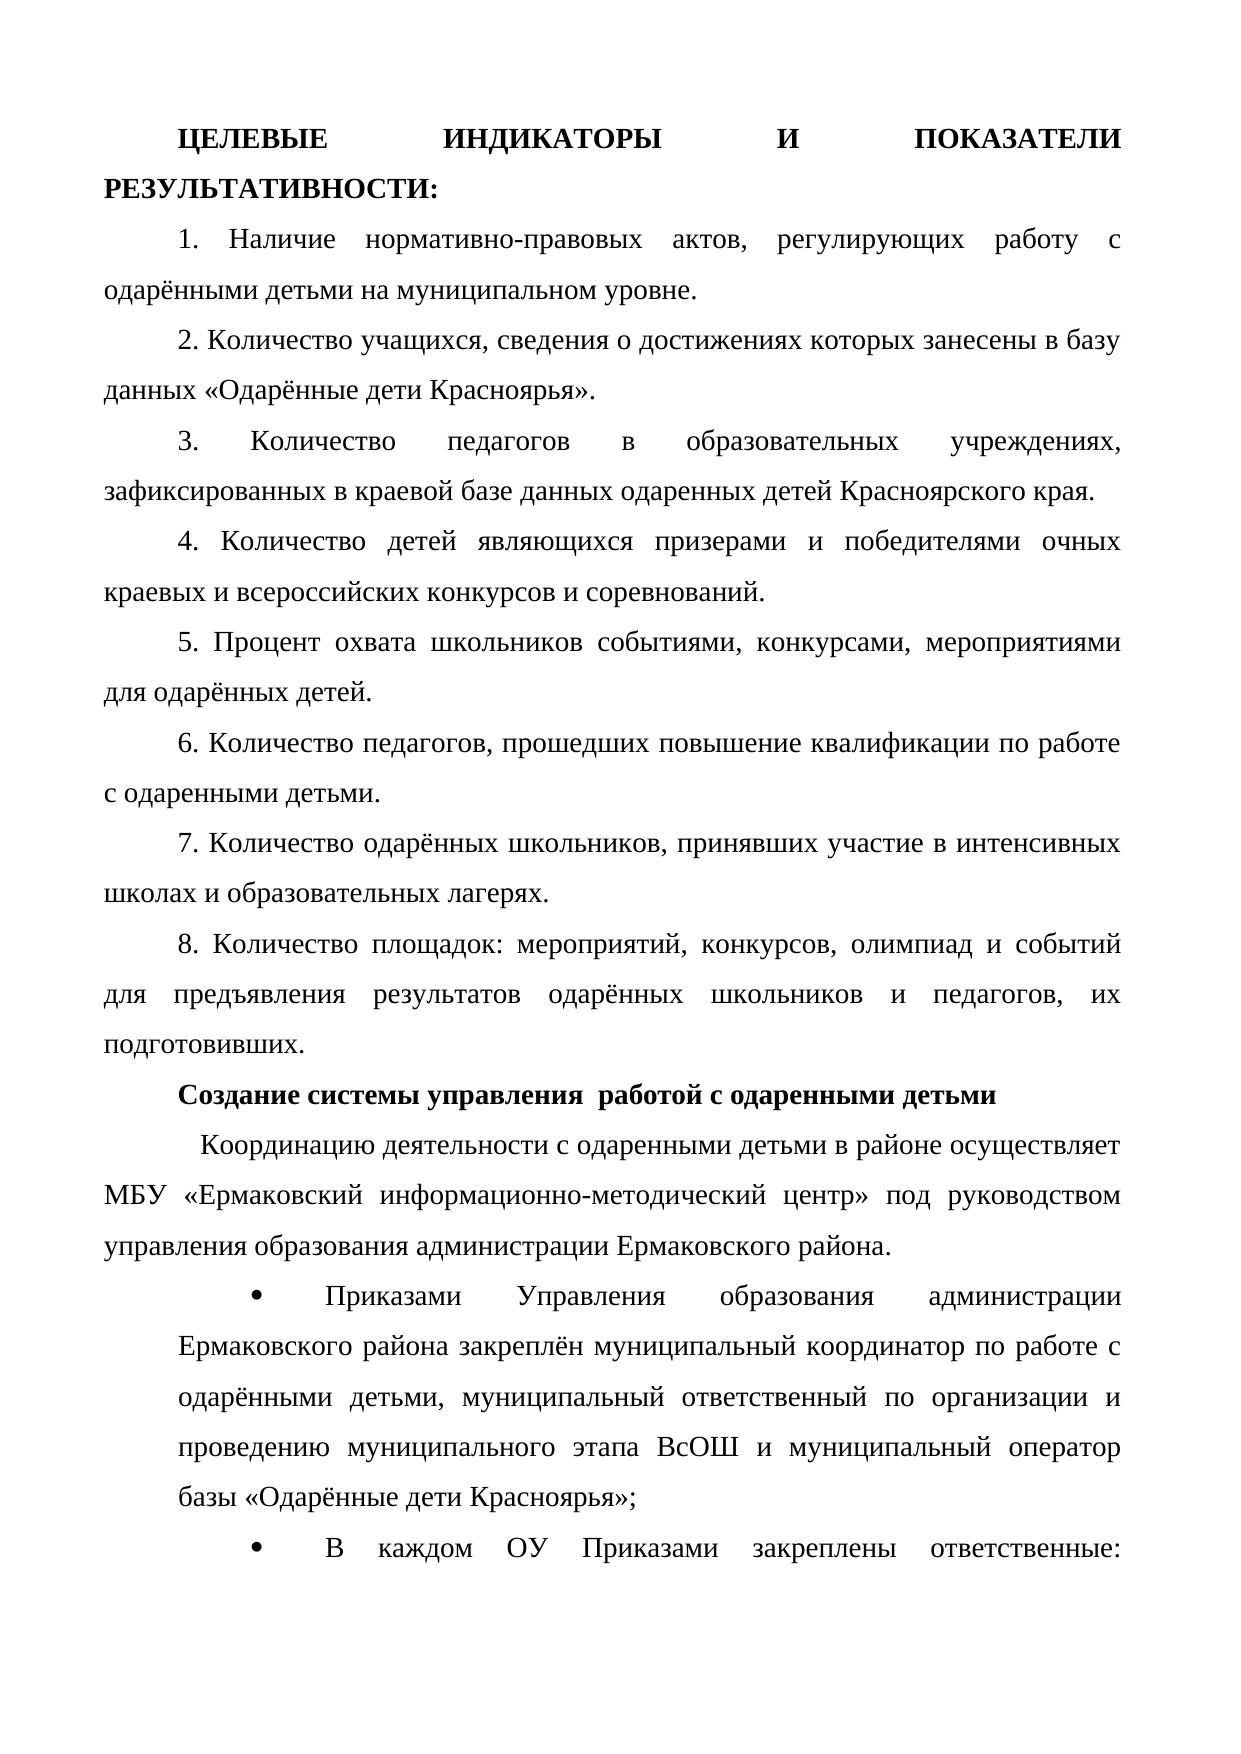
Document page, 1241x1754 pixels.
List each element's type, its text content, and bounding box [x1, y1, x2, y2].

text 3. Количество педагогов в образовательных учреждениях, зафиксированных в краевой базе данных одаренных детей Красноярского края. [103, 423, 1122, 507]
text 1. Наличие нормативно-правовых актов, регулирующих работу с одарёнными детьми на муниципальном уровне. [103, 222, 1122, 305]
text 4. Количество детей являющихся призерами и победителями очных краевых и всероссийских конкурсов и соревнований. [103, 523, 1122, 607]
text 7. Количество одарённых школьников, принявших участие в интенсивных школах и образовательных лагерях. [103, 825, 1122, 909]
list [178, 1530, 1122, 1563]
text 8. Количество площадок: мероприятий, конкурсов, олимпиад и событий для предъявления результатов одарённых школьников и педагогов, их подготовивших. [103, 926, 1122, 1060]
text Координацию деятельности с одаренными детьми в районе осуществляет МБУ «Ермаковский информационно-методический центр» под руководством управления образования администрации Ермаковского района. [103, 1127, 1122, 1261]
text 5. Процент охвата школьников событиями, конкурсами, мероприятиями для одарённых детей. [103, 624, 1122, 708]
text 2. Количество учащихся, сведения о достижениях которых занесены в базу данных «Одарённые дети Красноярья». [103, 322, 1122, 406]
text 6. Количество педагогов, прошедших повышение квалификации по работе с одаренными детьми. [103, 725, 1122, 808]
text Создание системы управления работой с одаренными детьми [103, 1077, 1122, 1110]
list Приказами Управления образования администрации Ермаковского района закреплён муниципальный координатор по работе с одарёнными детьми, муниципальный ответственный по организации и проведению муниципального этапа ВсОШ и муниципальный оператор базы «Одарённые дети Красноярья»; [178, 1278, 1122, 1513]
text ЦЕЛЕВЫЕ ИНДИКАТОРЫ И ПОКАЗАТЕЛИ РЕЗУЛЬТАТИВНОСТИ: [103, 121, 1122, 205]
